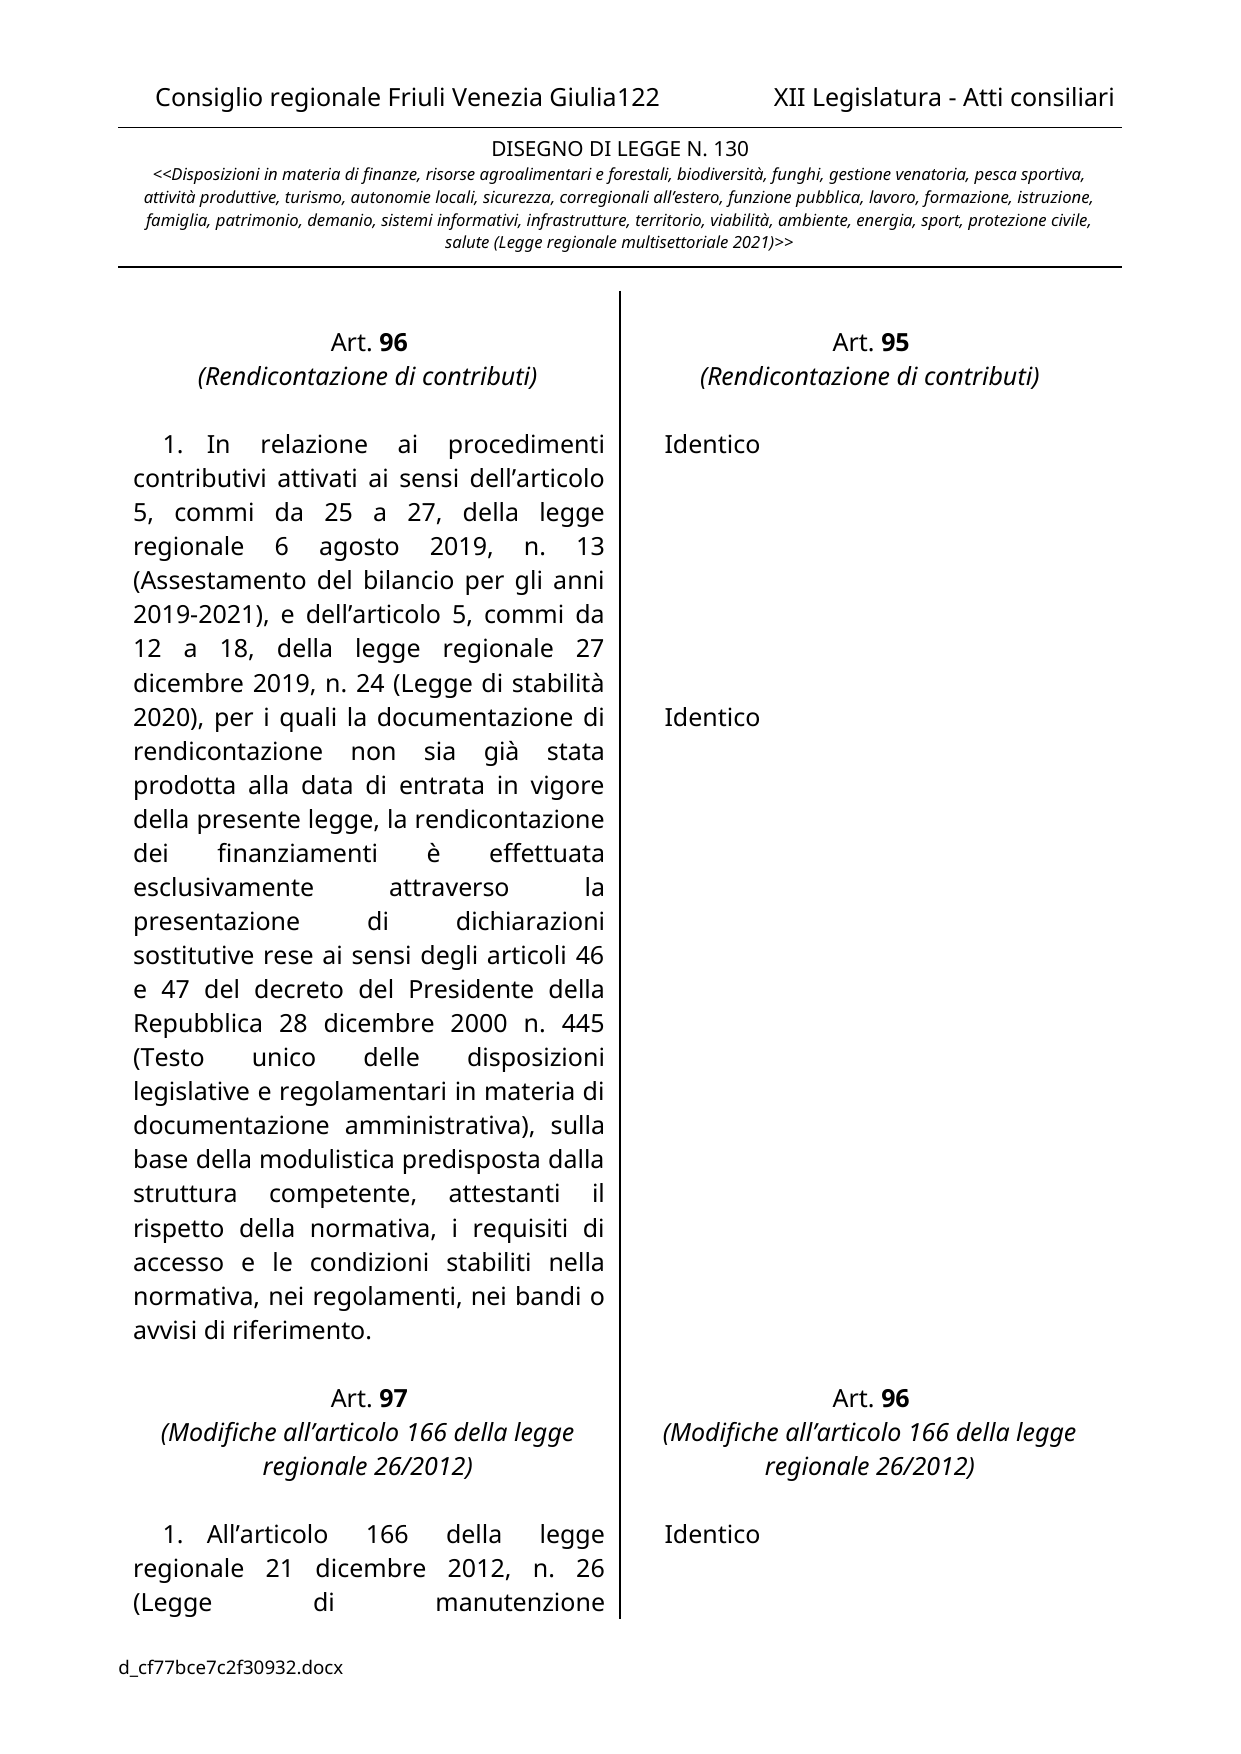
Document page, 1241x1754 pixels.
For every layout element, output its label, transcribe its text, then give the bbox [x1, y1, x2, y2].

table_cell Art. 96 (Rendicontazione di contributi) [118, 291, 619, 393]
table_cell Art. 96 (Modifiche all’articolo 166 della legge regionale 26/2012) [621, 1346, 1122, 1483]
table_cell Identico Identico [621, 393, 1122, 1346]
table_cell 1. In relazione ai procedimenti contributivi attivati ai sensi dell’articolo 5, commi da 25 a 27, della legge regionale 6 agosto 2019, n. 13 (Assestamento del bilancio per gli anni 2019-2021), e dell’articolo 5, commi da 12 a 18, della legge regionale 27 dicembre 2019, n. 24 (Legge di stabilità 2020), per i quali la documentazione di rendicontazione non sia già stata prodotta alla data di entrata in vigore della presente legge, la rendicontazione dei finanziamenti è effettuata esclusivamente attraverso la presentazione di dichiarazioni sostitutive rese ai sensi degli articoli 46 e 47 del decreto del Presidente della Repubblica 28 dicembre 2000 n. 445 (Testo unico delle disposizioni legislative e regolamentari in materia di documentazione amministrativa), sulla base della modulistica predisposta dalla struttura competente, attestanti il rispetto della normativa, i requisiti di accesso e le condizioni stabiliti nella normativa, nei regolamenti, nei bandi o avvisi di riferimento. [118, 393, 619, 1346]
table_cell Identico [621, 1483, 1122, 1619]
table_cell Art. 95 (Rendicontazione di contributi) [621, 291, 1122, 393]
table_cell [118, 1483, 619, 1619]
table_cell Art. 97 (Modifiche all’articolo 166 della legge regionale 26/2012) [118, 1346, 619, 1483]
